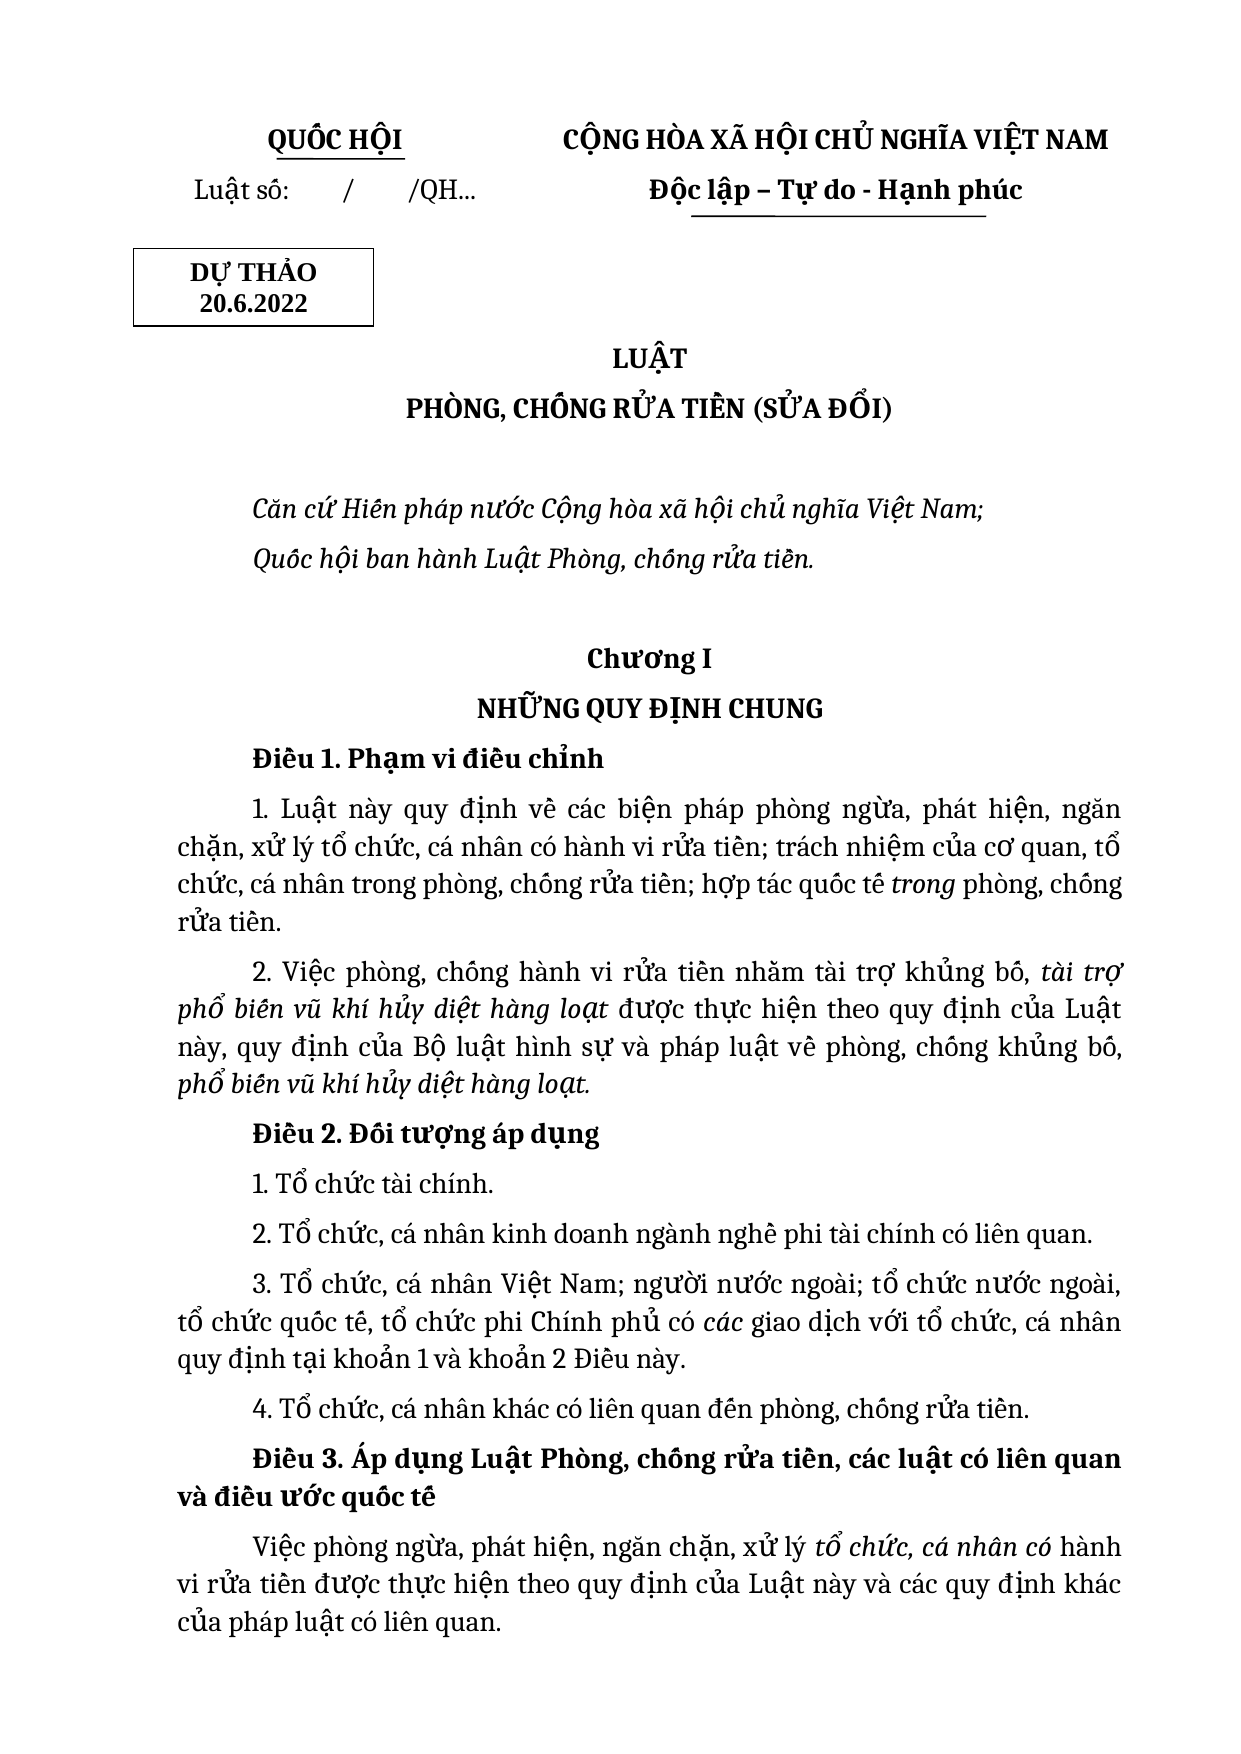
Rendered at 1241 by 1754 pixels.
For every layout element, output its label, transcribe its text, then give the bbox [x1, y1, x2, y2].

text Căn cứ Hiến pháp nước Cộng hòa xã hội chủ nghĩa Việt Nam; [177, 488, 1122, 526]
text Quốc hội ban hành Luật Phòng, chống rửa tiền. [177, 538, 1122, 576]
text LUẬT [177, 338, 1122, 376]
text Điều 1. Phạm vi điều chỉnh [177, 738, 1122, 776]
text 1. Luật này quy định về các biện pháp phòng ngừa, phát hiện, ngăn chặn, xử lý tổ chức, cá nhân có hành vi rửa tiền; trách nhiệm của cơ quan, tổ chức, cá nhân trong phòng, chống rửa tiền; hợp tác quốc tế trong phòng, chống rửa tiền. [177, 788, 1122, 938]
text PHÒNG, CHỐNG RỬA TIỀN (SỬA ĐỔI) [177, 388, 1122, 426]
text 4. Tổ chức, cá nhân khác có liên quan đến phòng, chống rửa tiền. [177, 1388, 1122, 1426]
table_header QUỐC HỘI Luật số: / /QH... [166, 106, 504, 326]
text NHỮNG QUY ĐỊNH CHUNG [177, 688, 1122, 726]
text 2. Tổ chức, cá nhân kinh doanh ngành nghề phi tài chính có liên quan. [177, 1213, 1122, 1251]
text Điều 2. Đối tượng áp dụng [177, 1113, 1122, 1151]
text 2. Việc phòng, chống hành vi rửa tiền nhằm tài trợ khủng bố, tài trợ phổ biến vũ khí hủy diệt hàng loạt được thực hiện theo quy định của Luật này, quy định của Bộ luật hình sự và pháp luật về phòng, chống khủng bố, phổ biến vũ khí hủy diệt hàng loạt. [177, 951, 1122, 1101]
text Việc phòng ngừa, phát hiện, ngăn chặn, xử lý tổ chức, cá nhân có hành vi rửa tiền được thực hiện theo quy định của Luật này và các quy định khác của pháp luật có liên quan. [177, 1526, 1122, 1638]
table_header CỘNG HÒA XÃ HỘI CHỦ NGHĨA VIỆT NAM Độc lập – Tự do - Hạnh phúc [504, 106, 1168, 326]
text Điều 3. Áp dụng Luật Phòng, chống rửa tiền, các luật có liên quan và điều ước quốc tế [177, 1438, 1122, 1513]
text 1. Tổ chức tài chính. [177, 1163, 1122, 1201]
text 3. Tổ chức, cá nhân Việt Nam; người nước ngoài; tổ chức nước ngoài, tổ chức quốc tế, tổ chức phi Chính phủ có các giao dịch với tổ chức, cá nhân quy định tại khoản 1 và khoản 2 Điều này. [177, 1263, 1122, 1376]
text Chương I [177, 638, 1122, 676]
